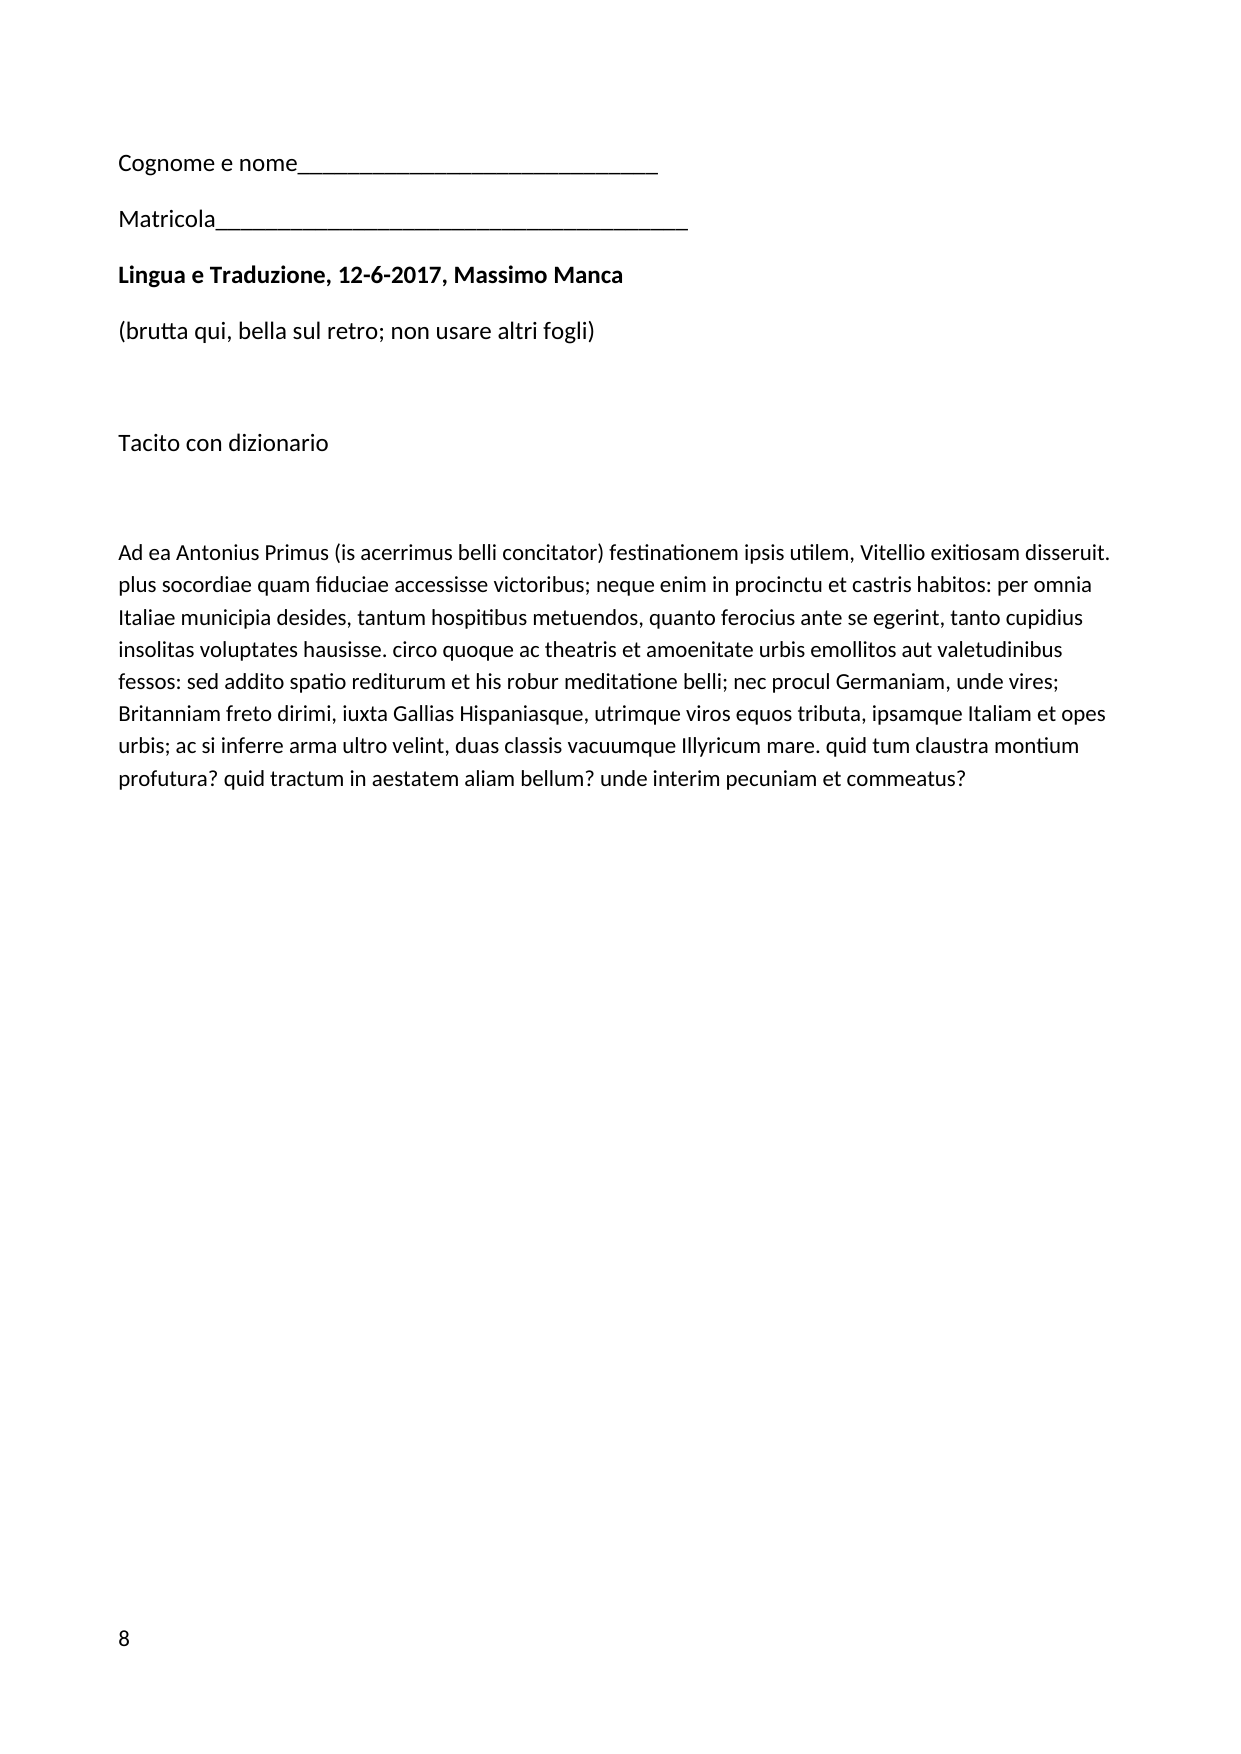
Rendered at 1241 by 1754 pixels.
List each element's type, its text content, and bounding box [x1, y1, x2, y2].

text Ad ea Antonius Primus (is acerrimus belli concitator) festinationem ipsis utilem, Vitellio exitiosam disseruit. plus socordiae quam fiduciae accessisse victoribus; neque enim in procinctu et castris habitos: per omnia Italiae municipia desides, tantum hospitibus metuendos, quanto ferocius ante se egerint, tanto cupidius insolitas voluptates hausisse. circo quoque ac theatris et amoenitate urbis emollitos aut valetudinibus fessos: sed addito spatio rediturum et his robur meditatione belli; nec procul Germaniam, unde vires; Britanniam freto dirimi, iuxta Gallias Hispaniasque, utrimque viros equos tributa, ipsamque Italiam et opes urbis; ac si inferre arma ultro velint, duas classis vacuumque Illyricum mare. quid tum claustra montium profutura? quid tractum in aestatem aliam bellum? unde interim pecuniam et commeatus? [118, 538, 1122, 792]
text Lingua e Traduzione, 12-6-2017, Massimo Manca [118, 259, 1122, 290]
text (brutta qui, bella sul retro; non usare altri fogli) [118, 315, 1122, 346]
text Cognome e nome_____________________________ [118, 148, 1122, 178]
text Tacito con dizionario [118, 427, 1122, 457]
text Matricola______________________________________ [118, 203, 1122, 234]
